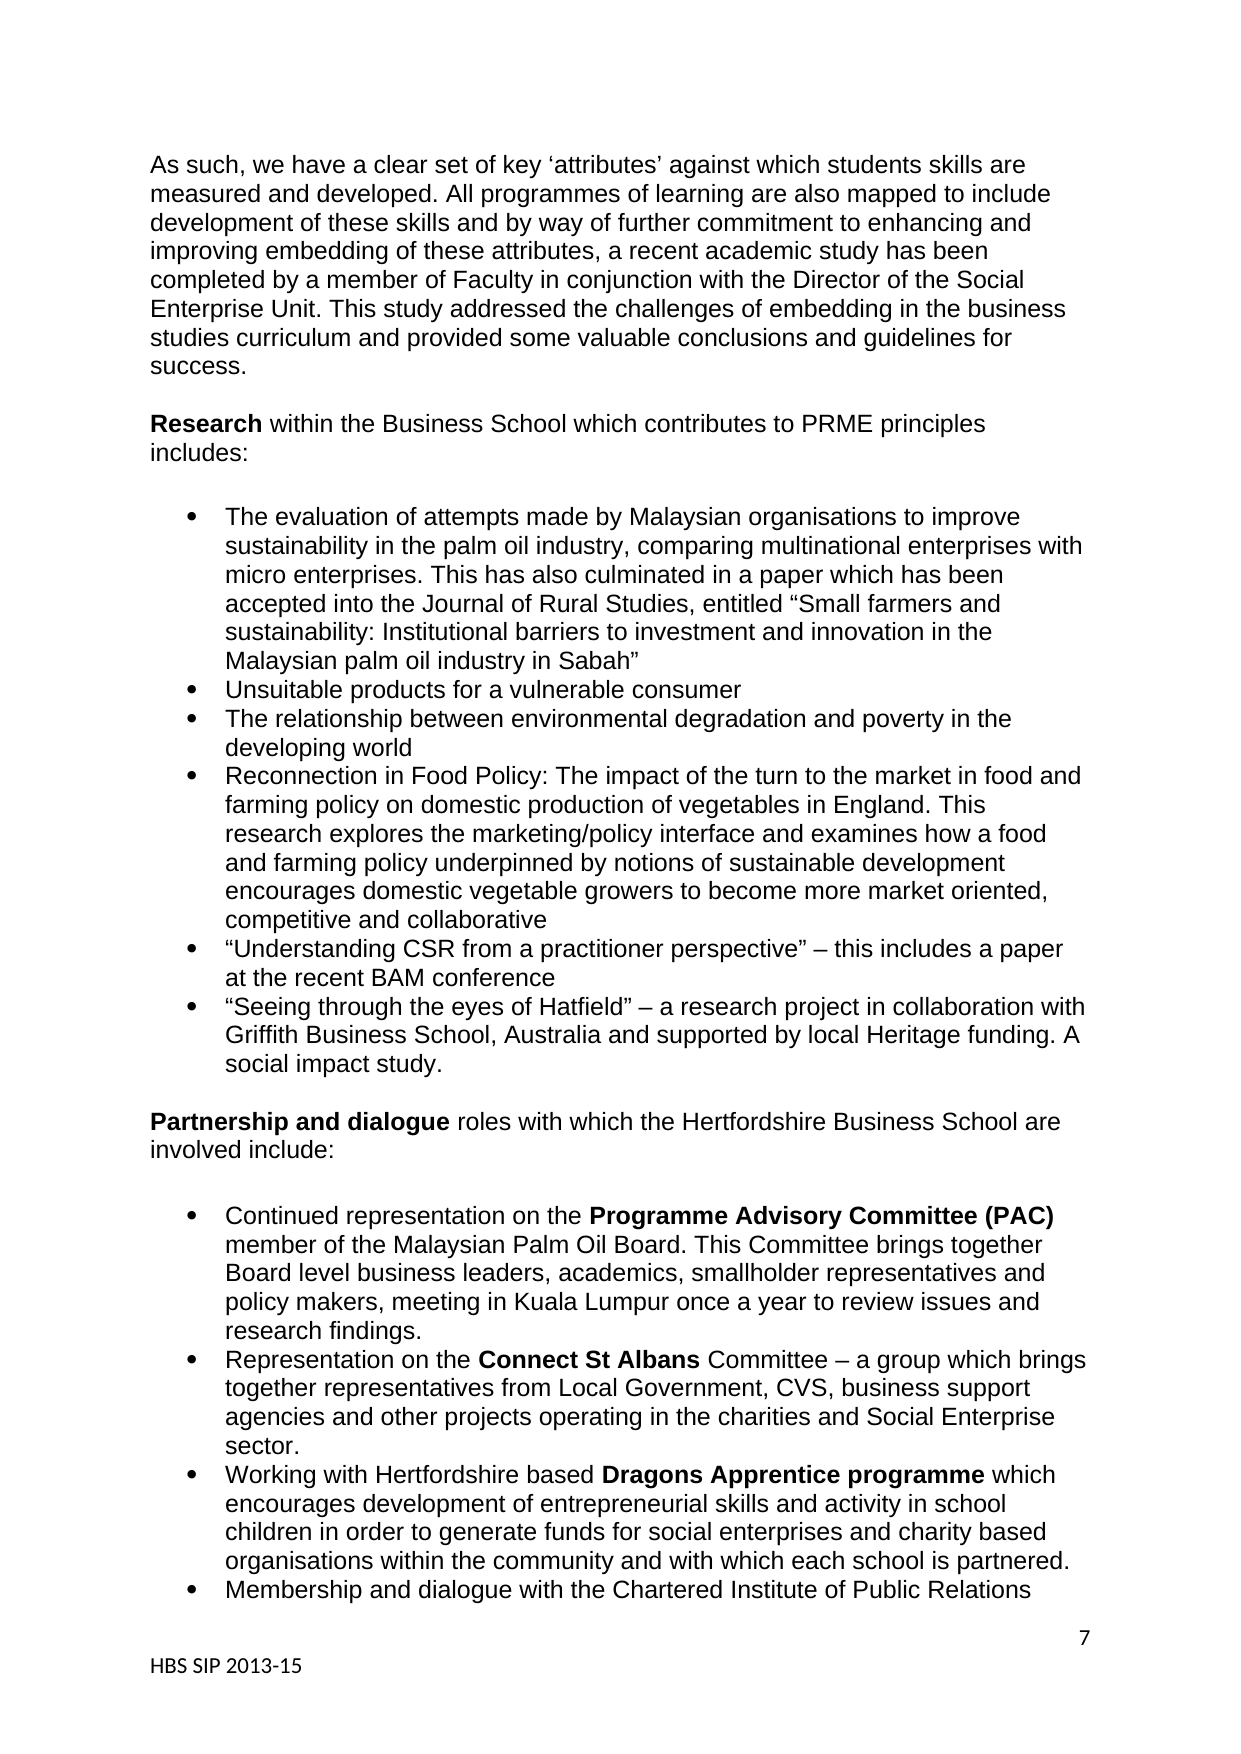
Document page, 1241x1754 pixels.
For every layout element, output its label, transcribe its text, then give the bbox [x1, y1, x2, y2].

list Membership and dialogue with the Chartered Institute of Public Relations [187, 1575, 1090, 1604]
list “Understanding CSR from a practitioner perspective” – this includes a paper at the recent BAM conference [187, 934, 1090, 991]
list Continued representation on the Programme Advisory Committee (PAC) member of the Malaysian Palm Oil Board. This Committee brings together Board level business leaders, academics, smallholder representatives and policy makers, meeting in Kuala Lumpur once a year to review issues and research findings. [187, 1201, 1090, 1344]
text As such, we have a clear set of key ‘attributes’ against which students skills are measured and developed. All programmes of learning are also mapped to include development of these skills and by way of further commitment to enhancing and improving embedding of these attributes, a recent academic study has been completed by a member of Faculty in conjunction with the Director of the Social Enterprise Unit. This study addressed the challenges of embedding in the business studies curriculum and provided some valuable conclusions and guidelines for success. [150, 150, 1090, 380]
text Partnership and dialogue roles with which the Hertfordshire Business School are involved include: [150, 1107, 1090, 1164]
list Representation on the Connect St Albans Committee – a group which brings together representatives from Local Government, CVS, business support agencies and other projects operating in the charities and Social Enterprise sector. [187, 1344, 1090, 1460]
text Research within the Business School which contributes to PRME principles includes: [150, 409, 1090, 466]
list Reconnection in Food Policy: The impact of the turn to the market in food and farming policy on domestic production of vegetables in England. This research explores the marketing/policy interface and examines how a food and farming policy underpinned by notions of sustainable development encourages domestic vegetable growers to become more market oriented, competitive and collaborative [187, 761, 1090, 934]
list The relationship between environmental degradation and poverty in the developing world [187, 704, 1090, 761]
list Working with Hertfordshire based Dragons Apprentice programme which encourages development of entrepreneurial skills and activity in school children in order to generate funds for social enterprises and charity based organisations within the community and with which each school is partnered. [187, 1460, 1090, 1575]
list Unsuitable products for a vulnerable consumer [187, 675, 1090, 704]
list The evaluation of attempts made by Malaysian organisations to improve sustainability in the palm oil industry, comparing multinational enterprises with micro enterprises. This has also culminated in a paper which has been accepted into the Journal of Rural Studies, entitled “Small farmers and sustainability: Institutional barriers to investment and innovation in the Malaysian palm oil industry in Sabah” [187, 502, 1090, 675]
list “Seeing through the eyes of Hatfield” – a research project in collaboration with Griffith Business School, Australia and supported by local Heritage funding. A social impact study. [187, 991, 1090, 1078]
